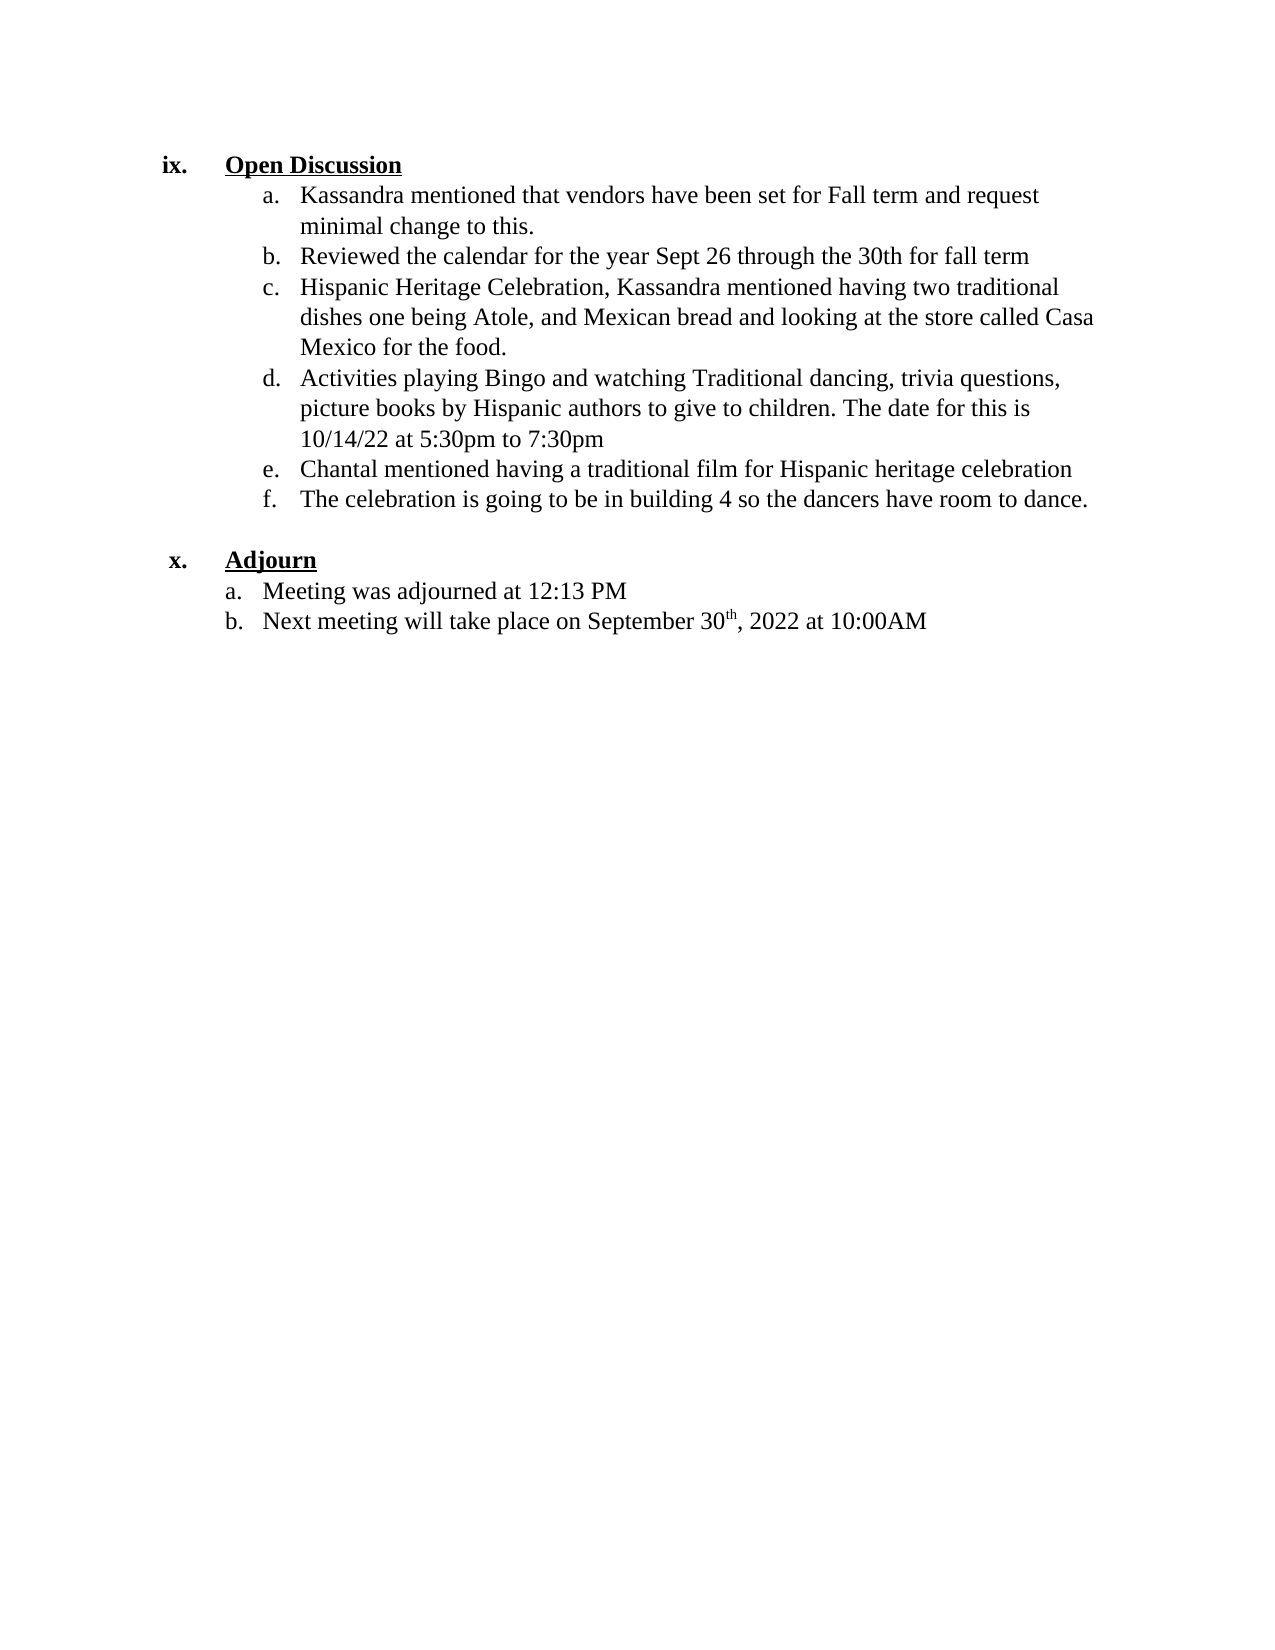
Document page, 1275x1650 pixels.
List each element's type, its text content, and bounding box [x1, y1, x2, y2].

list Meeting was adjourned at 12:13 PM [225, 576, 1125, 604]
list The celebration is going to be in building 4 so the dancers have room to dance. [262, 484, 1125, 513]
list Next meeting will take place on September 30th, 2022 at 10:00AM [225, 606, 1125, 635]
list Adjourn [187, 545, 1125, 574]
list Open Discussion [187, 150, 1125, 179]
list Kassandra mentioned that vendors have been set for Fall term and request minimal change to this. [262, 180, 1125, 239]
list Activities playing Bingo and watching Traditional dancing, trivia questions, picture books by Hispanic authors to give to children. The date for this is 10/14/22 at 5:30pm to 7:30pm [262, 363, 1125, 452]
list Reviewed the calendar for the year Sept 26 through the 30th for fall term [262, 241, 1125, 270]
list Chantal mentioned having a traditional film for Hispanic heritage celebration [262, 454, 1125, 483]
list Hispanic Heritage Celebration, Kassandra mentioned having two traditional dishes one being Atole, and Mexican bread and looking at the store called Casa Mexico for the food. [262, 272, 1125, 361]
